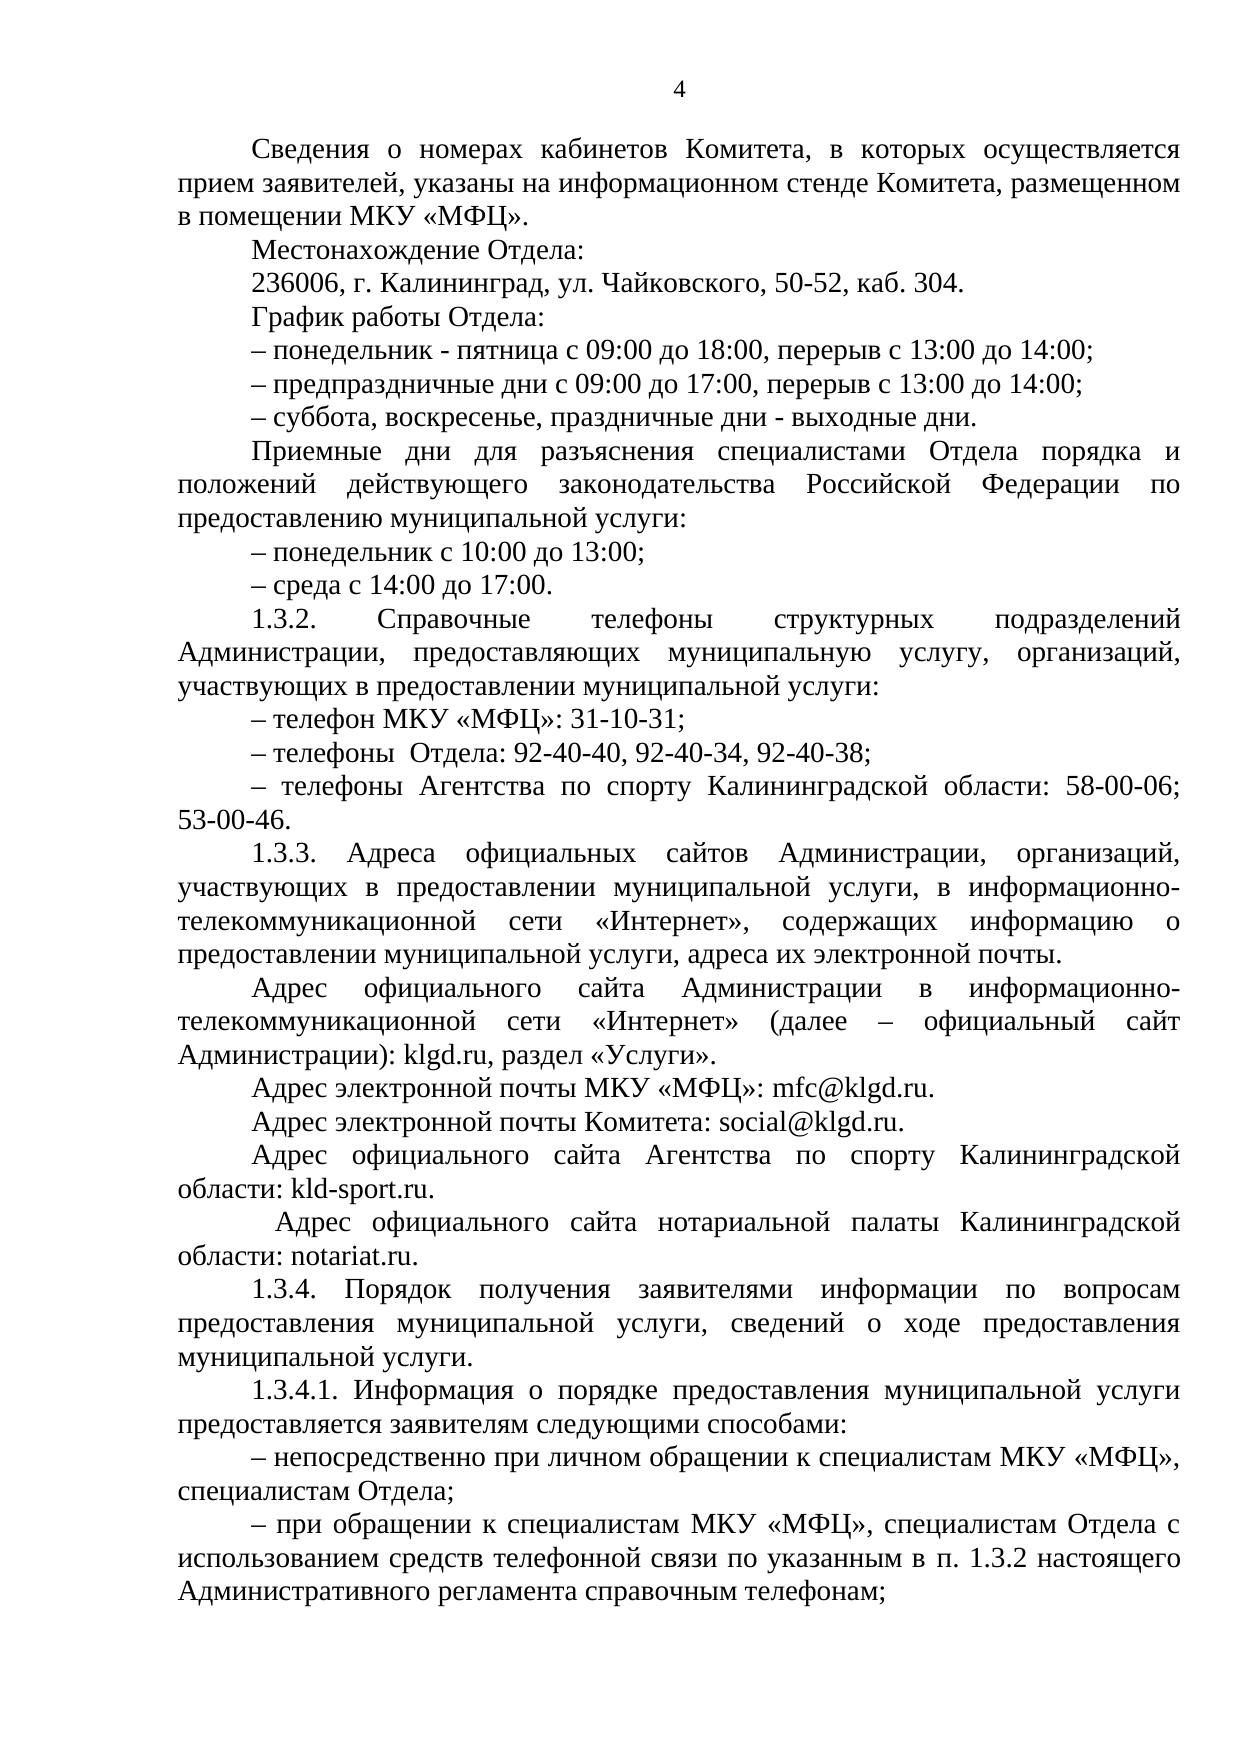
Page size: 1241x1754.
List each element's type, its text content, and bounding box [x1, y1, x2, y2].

text – понедельник - пятница с 09:00 до 18:00, перерыв с 13:00 до 14:00; [177, 332, 1181, 366]
text Сведения о номерах кабинетов Комитета, в которых осуществляется прием заявителей, указаны на информационном стенде Комитета, размещенном в помещении МКУ «МФЦ». [177, 131, 1181, 232]
text – телефоны Агентства по спорту Калининградской области: 58-00-06; 53-00-46. [177, 768, 1181, 836]
text 1.3.4.1. Информация о порядке предоставления муниципальной услуги предоставляется заявителям следующими способами: [177, 1372, 1181, 1439]
text – непосредственно при личном обращении к специалистам МКУ «МФЦ», специалистам Отдела; [177, 1439, 1181, 1506]
text – понедельник с 10:00 до 13:00; [177, 534, 1181, 567]
text – телефон МКУ «МФЦ»: 31-10-31; [177, 701, 1181, 735]
text – среда с 14:00 до 17:00. [177, 567, 1181, 601]
text 1.3.4. Порядок получения заявителями информации по вопросам предоставления муниципальной услуги, сведений о ходе предоставления муниципальной услуги. [177, 1272, 1181, 1372]
text – при обращении к специалистам МКУ «МФЦ», специалистам Отдела с использованием средств телефонной связи по указанным в п. 1.3.2 настоящего Административного регламента справочным телефонам; [177, 1506, 1181, 1607]
text Адрес официального сайта Администрации в информационно-телекоммуникационной сети «Интернет» (далее – официальный сайт Администрации): klgd.ru, раздел «Услуги». [177, 970, 1181, 1070]
text 1.3.3. Адреса официальных сайтов Администрации, организаций, участвующих в предоставлении муниципальной услуги, в информационно-телекоммуникационной сети «Интернет», содержащих информацию о предоставлении муниципальной услуги, адреса их электронной почты. [177, 836, 1181, 970]
text График работы Отдела: [177, 299, 1181, 332]
text Местонахождение Отдела: [177, 232, 1181, 265]
text 1.3.2. Справочные телефоны структурных подразделений Администрации, предоставляющих муниципальную услугу, организаций, участвующих в предоставлении муниципальной услуги: [177, 601, 1181, 701]
text Приемные дни для разъяснения специалистами Отдела порядка и положений действующего законодательства Российской Федерации по предоставлению муниципальной услуги: [177, 433, 1181, 534]
text – телефоны Отдела: 92-40-40, 92-40-34, 92-40-38; [177, 735, 1181, 768]
text – суббота, воскресенье, праздничные дни - выходные дни. [177, 399, 1181, 433]
text Адрес официального сайта нотариальной палаты Калининградской области: notariat.ru. [177, 1204, 1181, 1272]
text – предпраздничные дни с 09:00 до 17:00, перерыв с 13:00 до 14:00; [177, 366, 1181, 399]
text 236006, г. Калининград, ул. Чайковского, 50-52, каб. 304. [177, 265, 1181, 299]
text Адрес электронной почты МКУ «МФЦ»: mfc@klgd.ru. [177, 1070, 1181, 1104]
text Адрес электронной почты Комитета: social@klgd.ru. [177, 1104, 1181, 1137]
text Адрес официального сайта Агентства по спорту Калининградской области: kld-sport.ru. [177, 1137, 1181, 1204]
